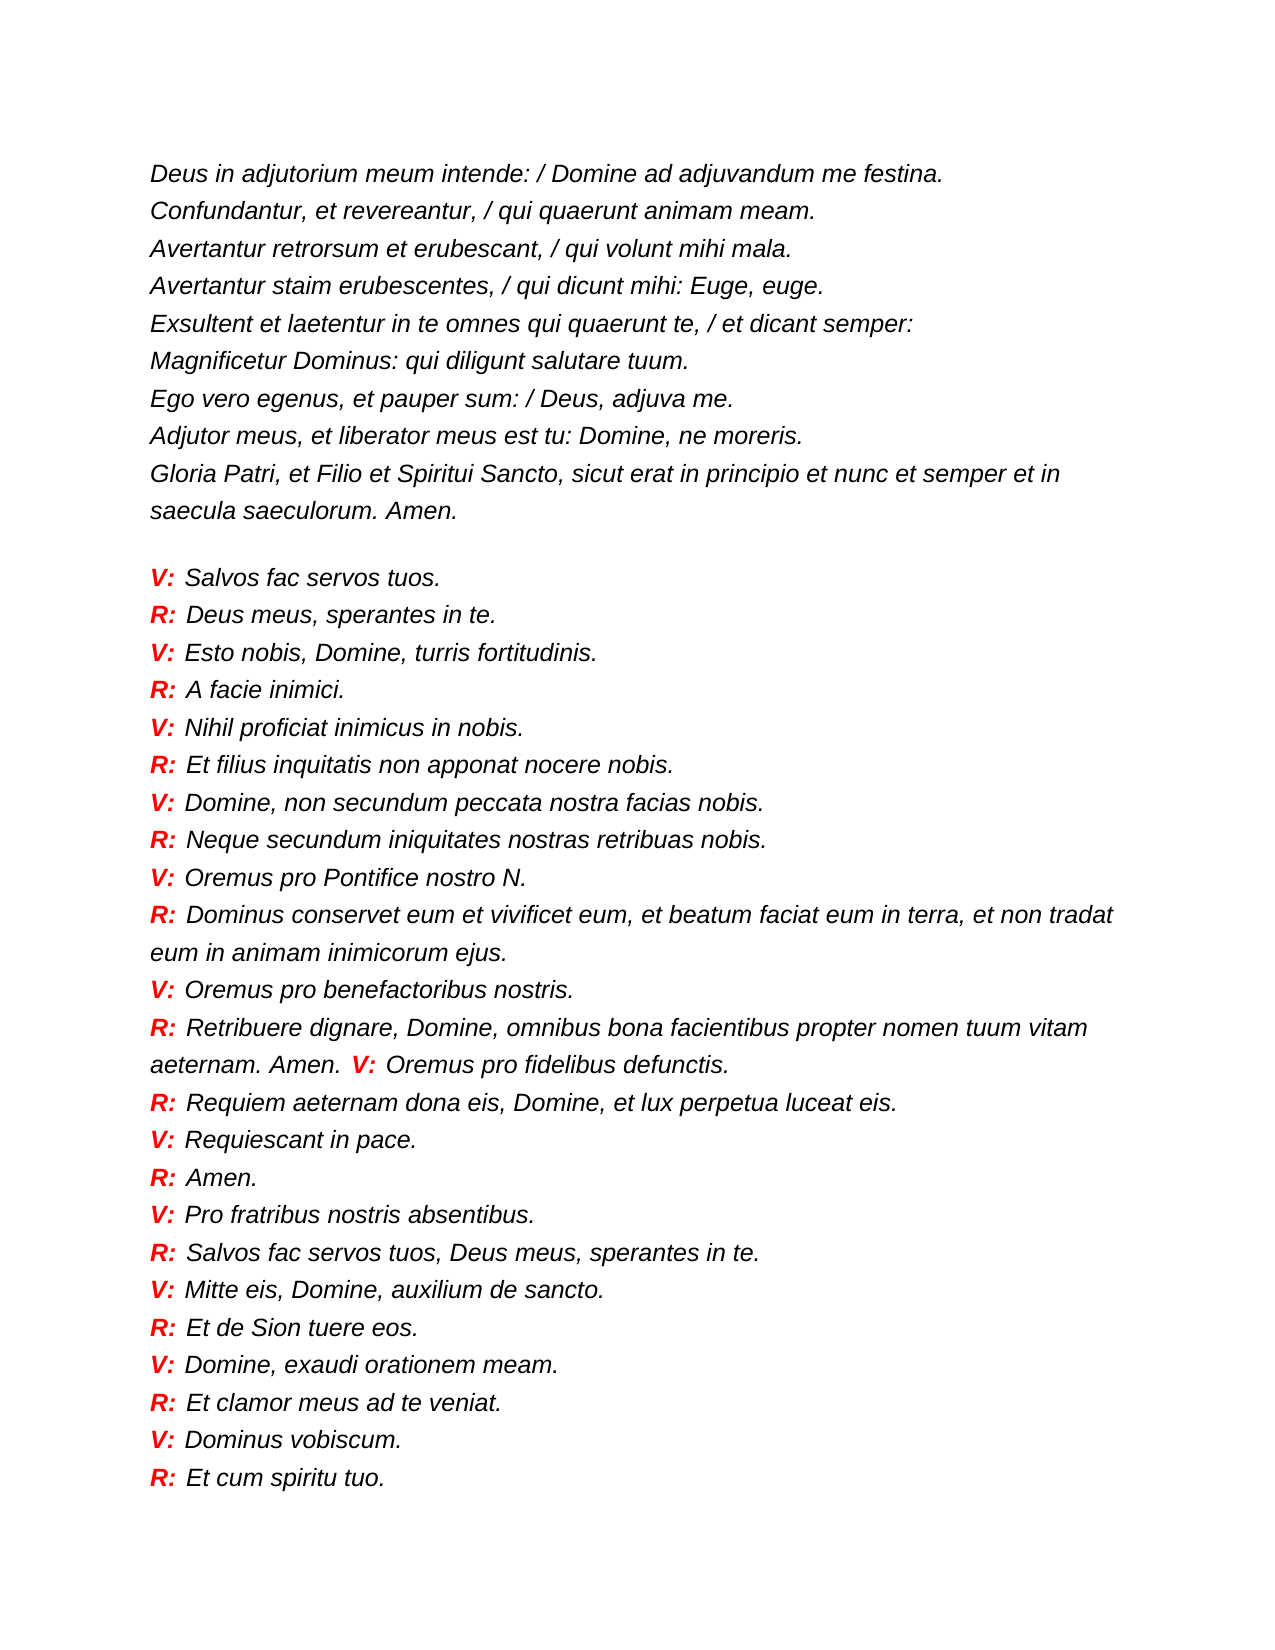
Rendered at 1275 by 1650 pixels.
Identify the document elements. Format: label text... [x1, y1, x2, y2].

text Deus in adjutorium meum intende: / Domine ad adjuvandum me festina. Confundantur, et revereantur, / qui quaerunt animam meam. Avertantur retrorsum et erubescant, / qui volunt mihi mala. Avertantur staim erubescentes, / qui dicunt mihi: Euge, euge. Exsultent et laetentur in te omnes qui quaerunt te, / et dicant semper: Magnificetur Dominus: qui diligunt salutare tuum. Ego vero egenus, et pauper sum: / Deus, adjuva me. Adjutor meus, et liberator meus est tu: Domine, ne moreris. Gloria Patri, et Filio et Spiritui Sancto, sicut erat in principio et nunc et semper et in saecula saeculorum. Amen. [150, 150, 1125, 525]
text V: Salvos fac servos tuos. R: Deus meus, sperantes in te. V: Esto nobis, Domine, turris fortitudinis. R: A facie inimici. V: Nihil proficiat inimicus in nobis. R: Et filius inquitatis non apponat nocere nobis. V: Domine, non secundum peccata nostra facias nobis. R: Neque secundum iniquitates nostras retribuas nobis. V: Oremus pro Pontifice nostro N. R: Dominus conservet eum et vivificet eum, et beatum faciat eum in terra, et non tradat eum in animam inimicorum ejus. V: Oremus pro benefactoribus nostris. R: Retribuere dignare, Domine, omnibus bona facientibus propter nomen tuum vitam aeternam. Amen. V: Oremus pro fidelibus defunctis. R: Requiem aeternam dona eis, Domine, et lux perpetua luceat eis. V: Requiescant in pace. R: Amen. V: Pro fratribus nostris absentibus. R: Salvos fac servos tuos, Deus meus, sperantes in te. V: Mitte eis, Domine, auxilium de sancto. R: Et de Sion tuere eos. V: Domine, exaudi orationem meam. R: Et clamor meus ad te veniat. V: Dominus vobiscum. R: Et cum spiritu tuo. [150, 554, 1125, 1492]
